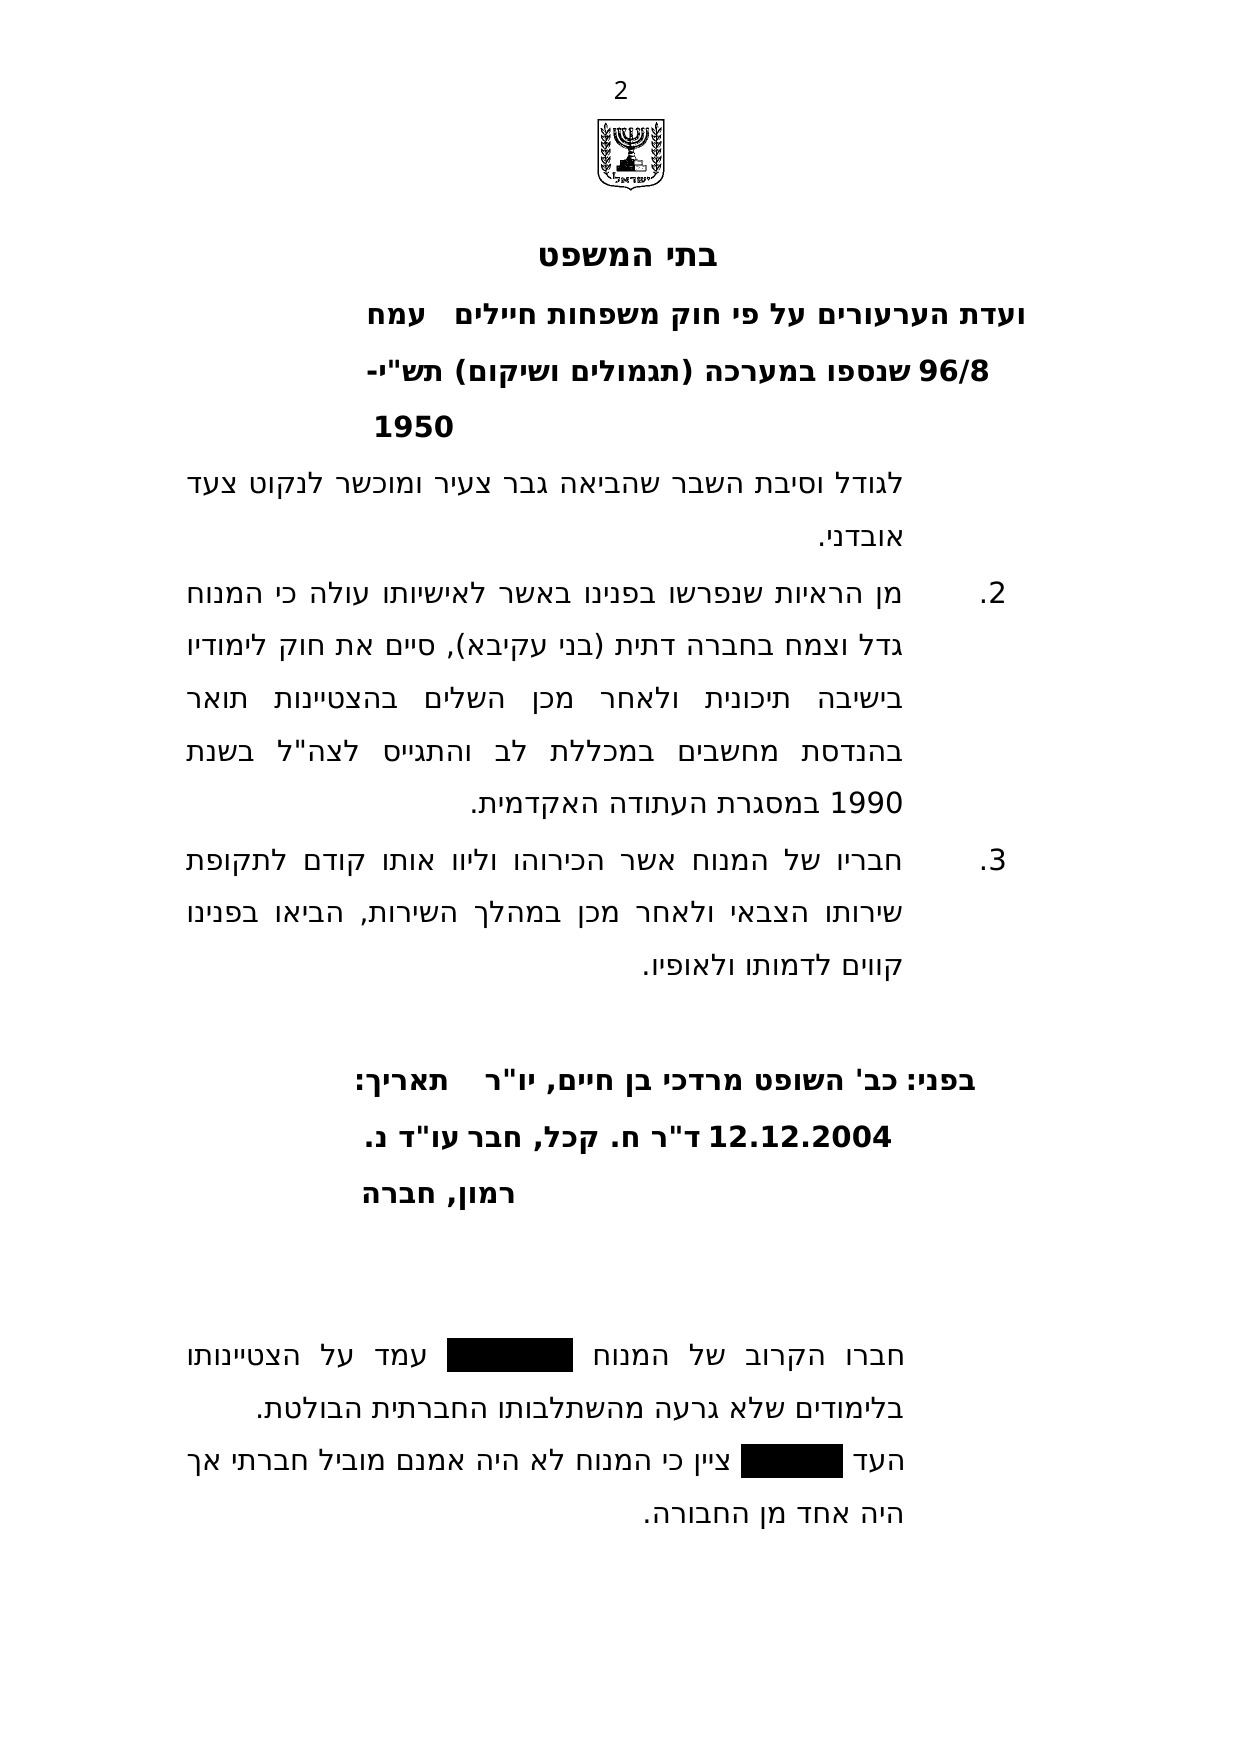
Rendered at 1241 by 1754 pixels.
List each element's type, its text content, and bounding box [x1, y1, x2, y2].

text בפני: כב' השופט מרדכי בן חיים, יו"ר תאריך: 12.12.2004 ד"ר ח. קכל, חבר עו"ד נ. רמון, חברה [354, 1064, 1055, 1210]
list חבריו של המנוח אשר הכירוהו וליוו אותו קודם לתקופת שירותו הצבאי ולאחר מכן במהלך השירות, הביאו בפנינו קווים לדמותו ולאופיו. [186, 843, 979, 982]
text חברו הקרוב של המנוח אריה גלר עמד על הצטיינותו בלימודים שלא גרעה מהשתלבותו החברתית הבולטת. [186, 1338, 905, 1425]
text העד יניב יקיר ציין כי המנוח לא היה אמנם מוביל חברתי אך היה אחד מן החבורה. [186, 1444, 905, 1530]
list מן הראיות שנפרשו בפנינו באשר לאישיותו עולה כי המנוח גדל וצמח בחברה דתית (בני עקיבא), סיים את חוק לימודיו בישיבה תיכונית ולאחר מכן השלים בהצטיינות תואר בהנדסת מחשבים במכללת לב והתגייס לצה"ל בשנת 1990 במסגרת העתודה האקדמית. [186, 576, 979, 821]
picture [595, 118, 667, 192]
